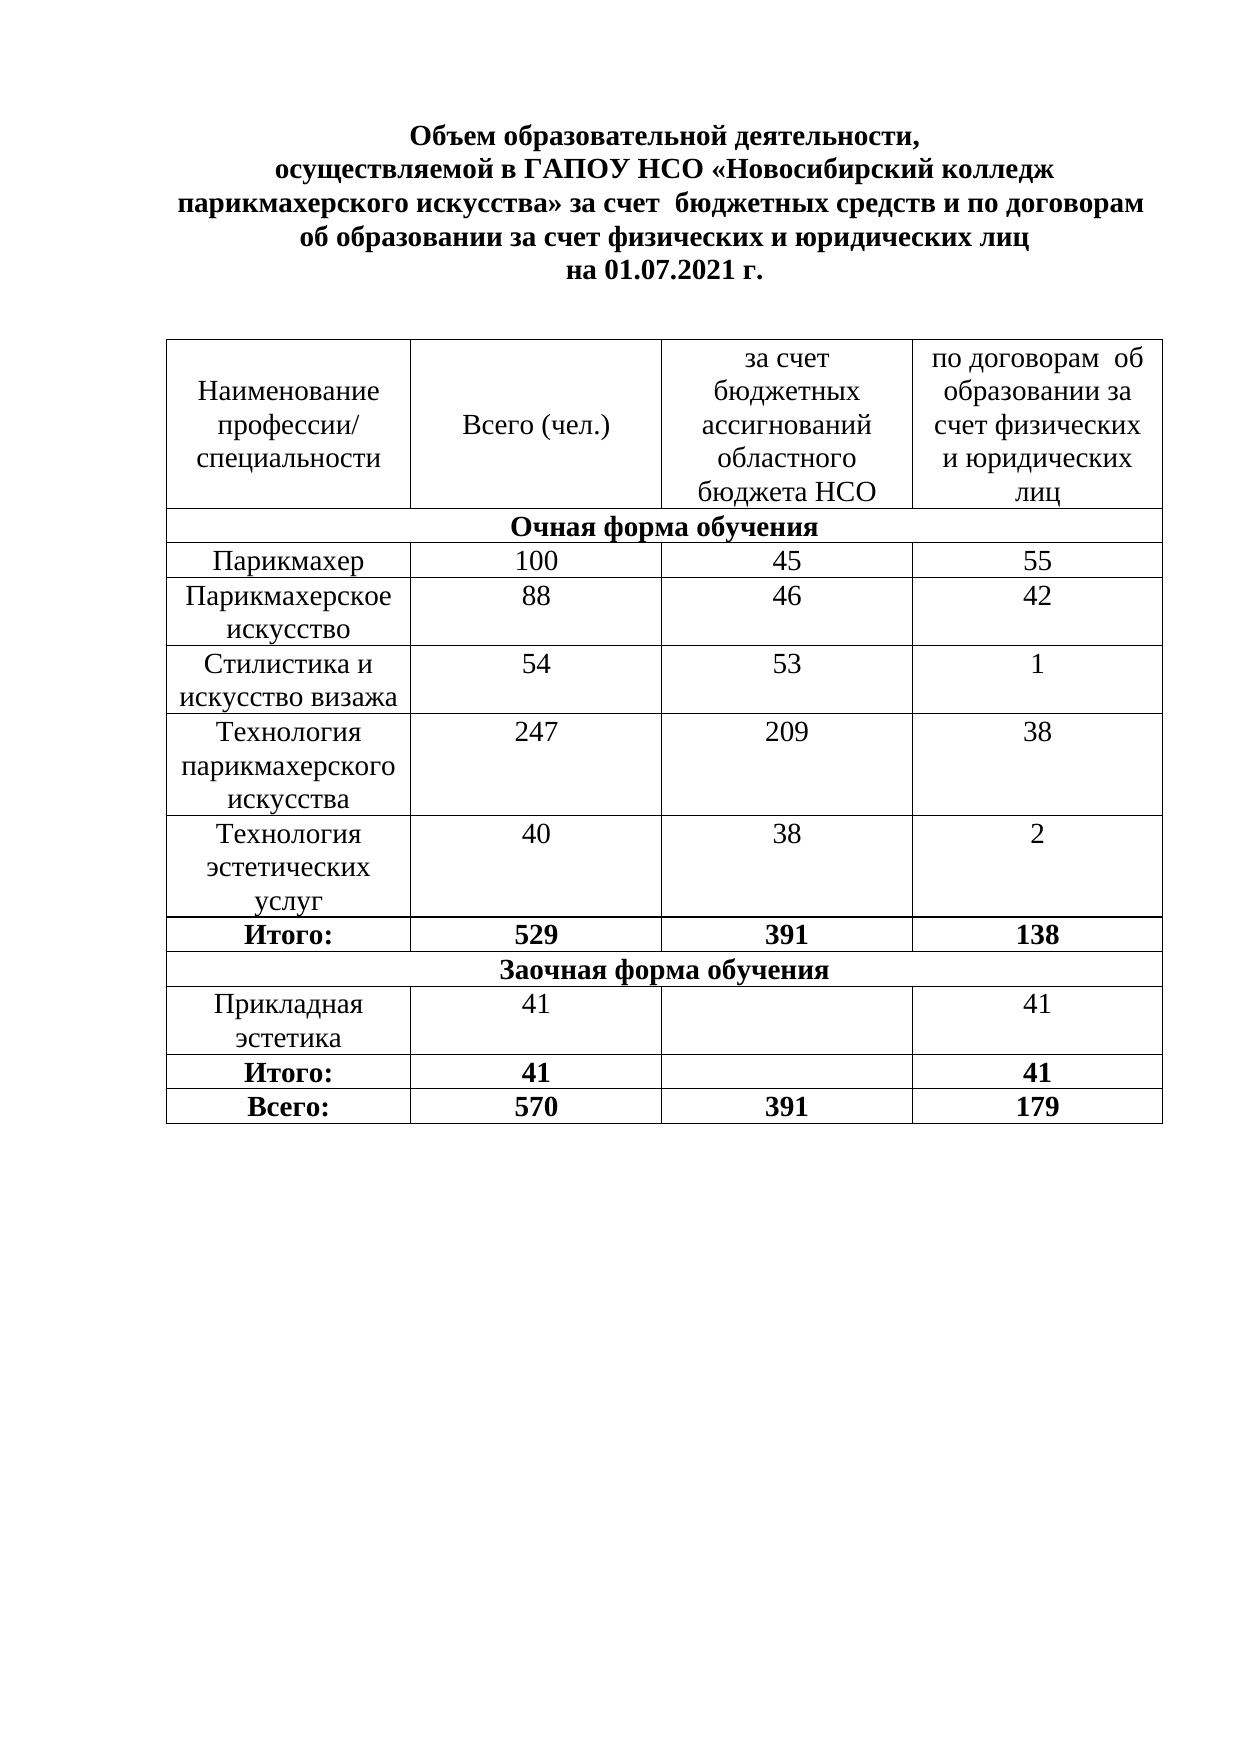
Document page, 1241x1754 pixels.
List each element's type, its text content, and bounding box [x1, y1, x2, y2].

table_header по договорам об образовании за счет физических и юридических лиц [913, 340, 1162, 508]
table_cell 55 [913, 543, 1162, 577]
table_cell 46 [662, 578, 912, 645]
text на 01.07.2021 г. [177, 252, 1152, 286]
table_cell Технология эстетических услуг [167, 816, 410, 916]
table_cell 53 [662, 646, 912, 713]
table_cell 247 [411, 714, 661, 815]
table_cell Итого: [167, 918, 410, 951]
table_cell 41 [411, 1055, 661, 1088]
table_cell Всего: [167, 1089, 410, 1123]
table_cell 41 [913, 987, 1162, 1054]
table_cell 209 [662, 714, 912, 815]
table_header Всего (чел.) [411, 340, 661, 508]
table_cell 391 [662, 1089, 912, 1123]
table_cell 100 [411, 543, 661, 577]
table_cell Прикладная эстетика [167, 987, 410, 1054]
table_cell 529 [411, 918, 661, 951]
table_cell [662, 987, 912, 1054]
table_cell 2 [913, 816, 1162, 916]
table_header за счет бюджетных ассигнований областного бюджета НСО [662, 340, 912, 508]
table_cell 570 [411, 1089, 661, 1123]
table_cell 45 [662, 543, 912, 577]
table_cell Парикмахер [167, 543, 410, 577]
table_cell 40 [411, 816, 661, 916]
table_cell 41 [411, 987, 661, 1054]
table_cell Парикмахерское искусство [167, 578, 410, 645]
table_cell 38 [913, 714, 1162, 815]
table_cell 1 [913, 646, 1162, 713]
table_cell Стилистика и искусство визажа [167, 646, 410, 713]
table_cell Итого: [167, 1055, 410, 1088]
table_cell 54 [411, 646, 661, 713]
table_cell 41 [913, 1055, 1162, 1088]
table_cell 38 [662, 816, 912, 916]
table_cell Заочная форма обучения [167, 952, 1162, 986]
table_cell [662, 1055, 912, 1088]
text Объем образовательной деятельности, [177, 118, 1152, 152]
table_cell 88 [411, 578, 661, 645]
table_cell Очная форма обучения [167, 509, 1162, 542]
table_header Наименование профессии/ специальности [167, 340, 410, 508]
table_cell 138 [913, 918, 1162, 951]
table_cell 42 [913, 578, 1162, 645]
text осуществляемой в ГАПОУ НСО «Новосибирский колледж парикмахерского искусства» за счет бюджетных средств и по договорам об образовании за счет физических и юридических лиц [177, 152, 1152, 252]
table_cell Технология парикмахерского искусства [167, 714, 410, 815]
table_cell 391 [662, 918, 912, 951]
table_cell 179 [913, 1089, 1162, 1123]
